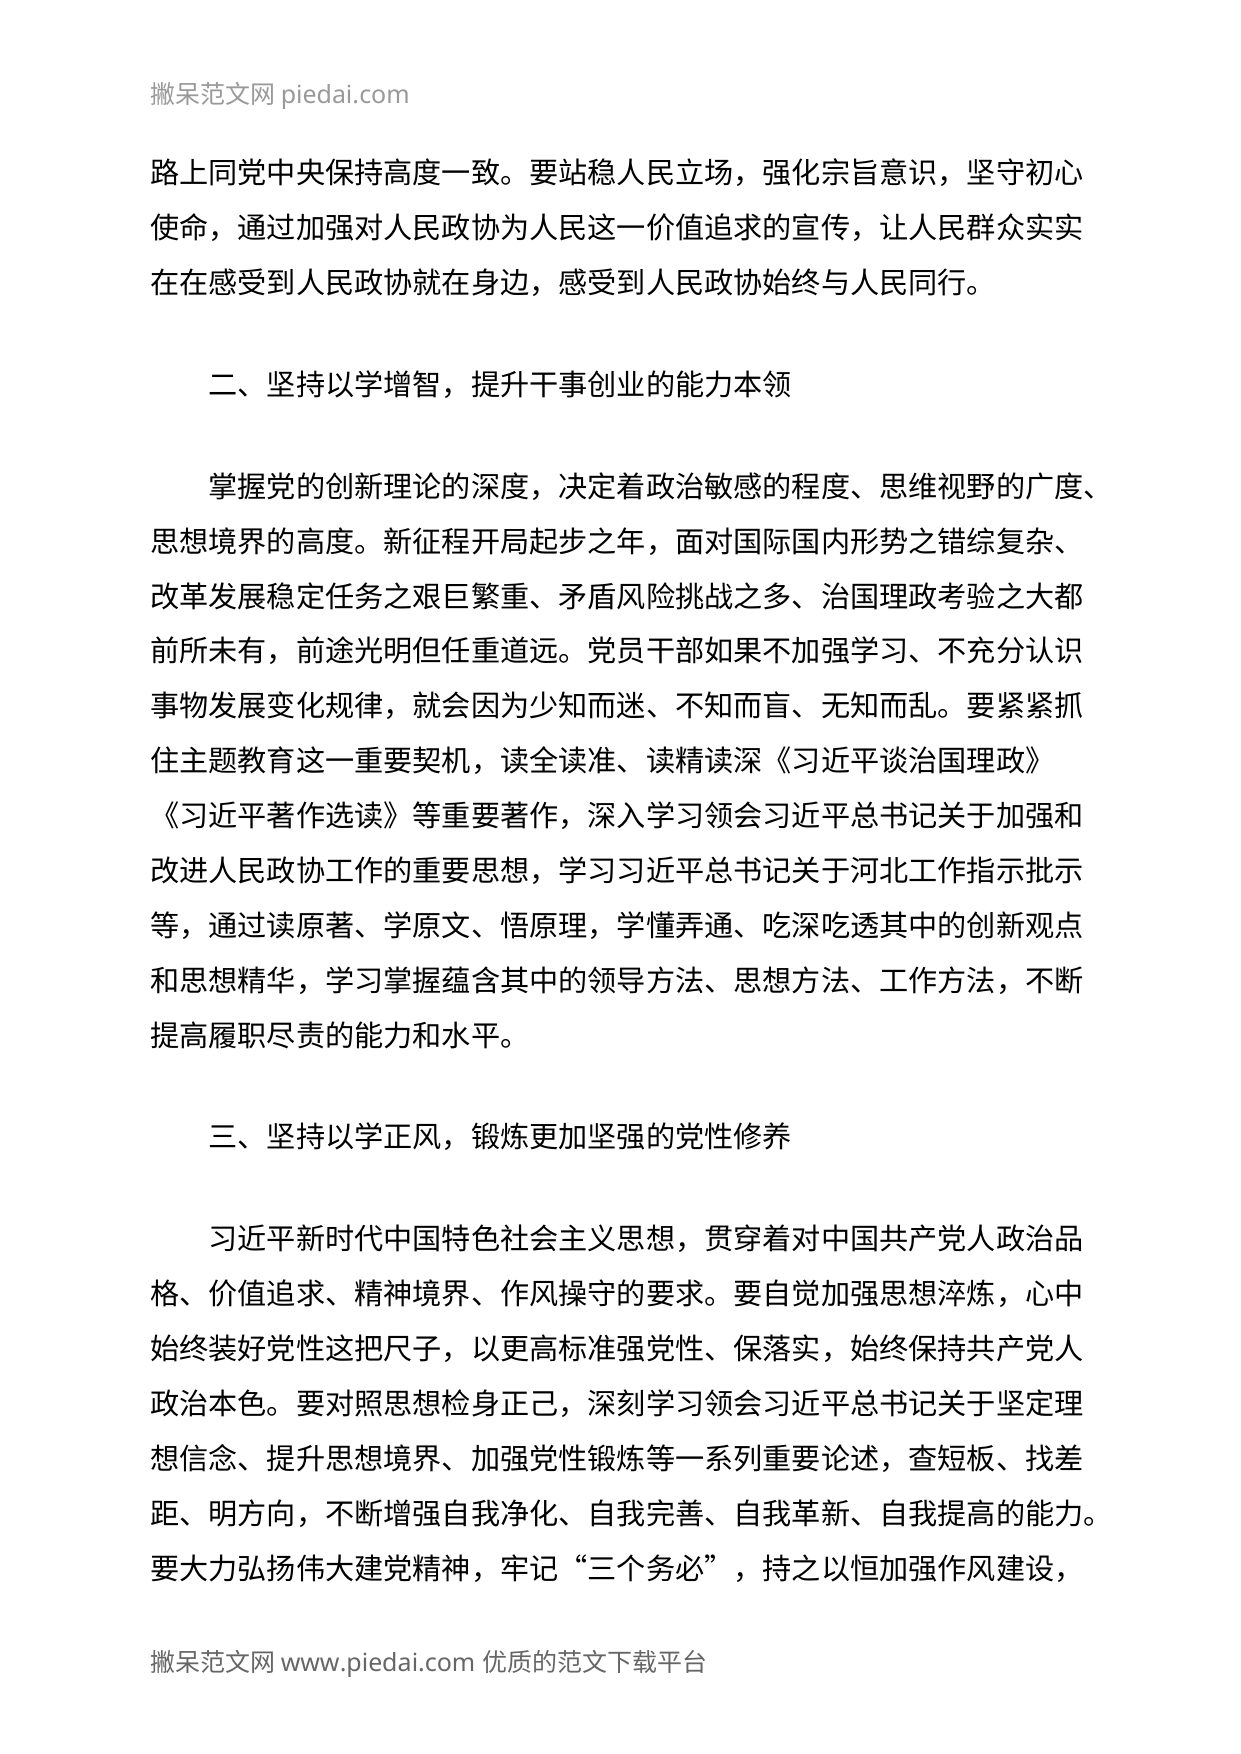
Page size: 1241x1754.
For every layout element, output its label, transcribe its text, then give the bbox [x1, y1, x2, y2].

text 掌握党的创新理论的深度，决定着政治敏感的程度、思维视野的广度、思想境界的高度。新征程开局起步之年，面对国际国内形势之错综复杂、改革发展稳定任务之艰巨繁重、矛盾风险挑战之多、治国理政考验之大都前所未有，前途光明但任重道远。党员干部如果不加强学习、不充分认识事物发展变化规律，就会因为少知而迷、不知而盲、无知而乱。要紧紧抓住主题教育这一重要契机，读全读准、读精读深《习近平谈治国理政》《习近平著作选读》等重要著作，深入学习领会习近平总书记关于加强和改进人民政协工作的重要思想，学习习近平总书记关于河北工作指示批示等，通过读原著、学原文、悟原理，学懂弄通、吃深吃透其中的创新观点和思想精华，学习掌握蕴含其中的领导方法、思想方法、工作方法，不断提高履职尽责的能力和水平。 [150, 463, 1090, 1054]
text 二、坚持以学增智，提升干事创业的能力本领 [150, 362, 1090, 404]
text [150, 150, 1090, 302]
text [150, 1216, 1090, 1587]
text 三、坚持以学正风，锻炼更加坚强的党性修养 [150, 1114, 1090, 1156]
